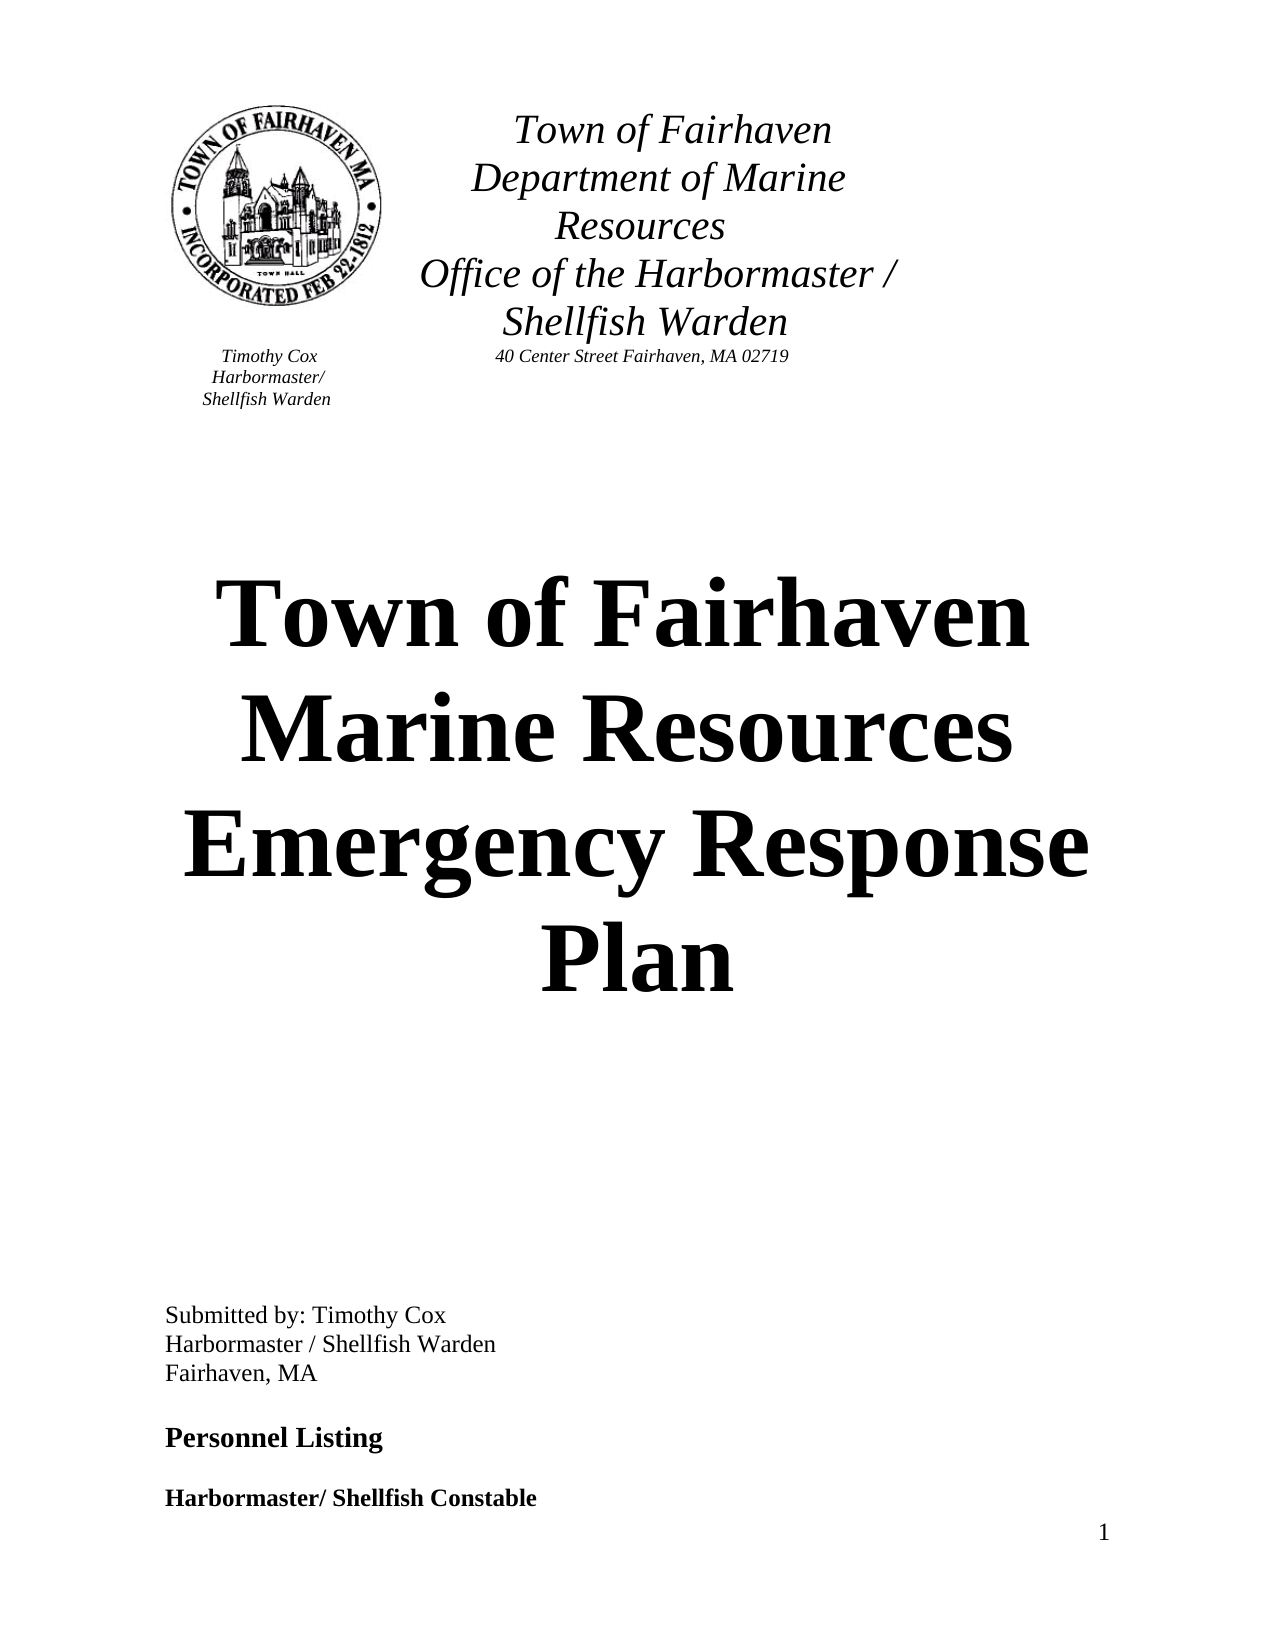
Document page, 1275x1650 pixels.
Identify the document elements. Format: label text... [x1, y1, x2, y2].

text Department of Marine [390, 153, 1110, 201]
text Submitted by: Timothy Cox [165, 1301, 1110, 1329]
text Personnel Listing [165, 1420, 1110, 1454]
text Shellfish Warden [165, 297, 1110, 344]
text Harbormaster / Shellfish Warden [165, 1329, 1110, 1358]
text Emergency Response [165, 783, 1110, 898]
text Fairhaven, MA [165, 1358, 1110, 1387]
text Resources [390, 201, 1110, 249]
text Harbormaster/ Shellfish Constable [165, 1483, 1110, 1511]
text Town of Fairhaven [165, 553, 1110, 668]
text Plan [165, 898, 1110, 1013]
text Office of the Harbormaster / [390, 249, 1110, 297]
picture [165, 105, 390, 315]
text Marine Resources [165, 668, 1110, 783]
text Town of Fairhaven [390, 105, 1110, 153]
text Shellfish Warden [165, 388, 1110, 409]
text Timothy Cox 40 Center Street Fairhaven, MA 02719 [165, 344, 1110, 366]
text Harbormaster/ [165, 366, 1110, 388]
